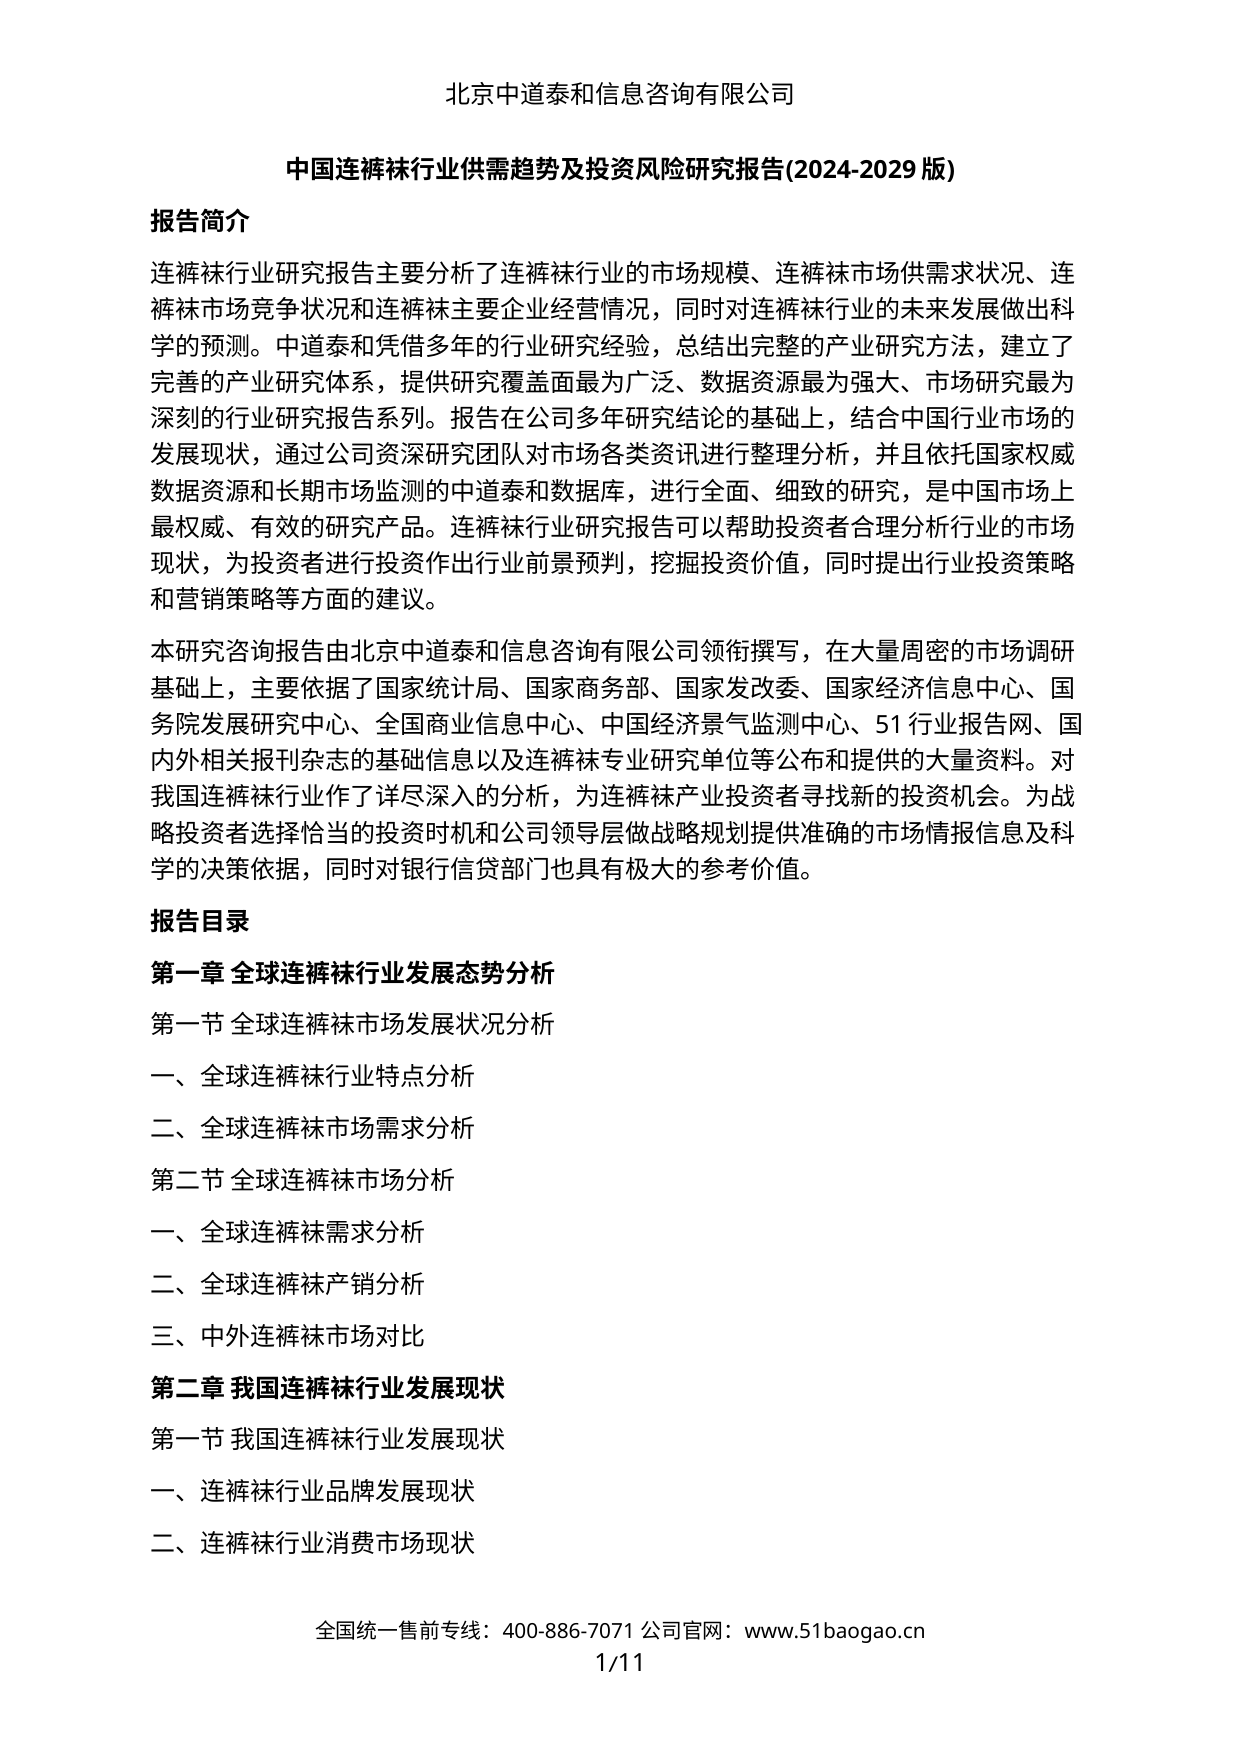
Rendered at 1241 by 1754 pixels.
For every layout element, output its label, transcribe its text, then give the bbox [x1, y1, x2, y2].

text 第一节 我国连裤袜行业发展现状 [150, 1420, 1090, 1456]
text 二、全球连裤袜市场需求分析 [150, 1109, 1090, 1145]
text 第一节 全球连裤袜市场发展状况分析 [150, 1005, 1090, 1041]
text 一、全球连裤袜需求分析 [150, 1212, 1090, 1249]
text 第二章 我国连裤袜行业发展现状 [150, 1368, 1090, 1404]
text 第一章 全球连裤袜行业发展态势分析 [150, 953, 1090, 989]
text 一、连裤袜行业品牌发展现状 [150, 1472, 1090, 1508]
text 报告简介 [150, 202, 1090, 238]
text 中国连裤袜行业供需趋势及投资风险研究报告(2024-2029版) [150, 150, 1090, 186]
text 三、中外连裤袜市场对比 [150, 1316, 1090, 1352]
text 二、连裤袜行业消费市场现状 [150, 1524, 1090, 1560]
text 连裤袜行业研究报告主要分析了连裤袜行业的市场规模、连裤袜市场供需求状况、连裤袜市场竞争状况和连裤袜主要企业经营情况，同时对连裤袜行业的未来发展做出科学的预测。中道泰和凭借多年的行业研究经验，总结出完整的产业研究方法，建立了完善的产业研究体系，提供研究覆盖面最为广泛、数据资源最为强大、市场研究最为深刻的行业研究报告系列。报告在公司多年研究结论的基础上，结合中国行业市场的发展现状，通过公司资深研究团队对市场各类资讯进行整理分析，并且依托国家权威数据资源和长期市场监测的中道泰和数据库，进行全面、细致的研究，是中国市场上最权威、有效的研究产品。连裤袜行业研究报告可以帮助投资者合理分析行业的市场现状，为投资者进行投资作出行业前景预判，挖掘投资价值，同时提出行业投资策略和营销策略等方面的建议。 [150, 254, 1090, 616]
text 报告目录 [150, 901, 1090, 937]
text 本研究咨询报告由北京中道泰和信息咨询有限公司领衔撰写，在大量周密的市场调研基础上，主要依据了国家统计局、国家商务部、国家发改委、国家经济信息中心、国务院发展研究中心、全国商业信息中心、中国经济景气监测中心、51行业报告网、国内外相关报刊杂志的基础信息以及连裤袜专业研究单位等公布和提供的大量资料。对我国连裤袜行业作了详尽深入的分析，为连裤袜产业投资者寻找新的投资机会。为战略投资者选择恰当的投资时机和公司领导层做战略规划提供准确的市场情报信息及科学的决策依据，同时对银行信贷部门也具有极大的参考价值。 [150, 632, 1090, 886]
text 二、全球连裤袜产销分析 [150, 1264, 1090, 1301]
text 一、全球连裤袜行业特点分析 [150, 1057, 1090, 1093]
text 第二节 全球连裤袜市场分析 [150, 1161, 1090, 1197]
